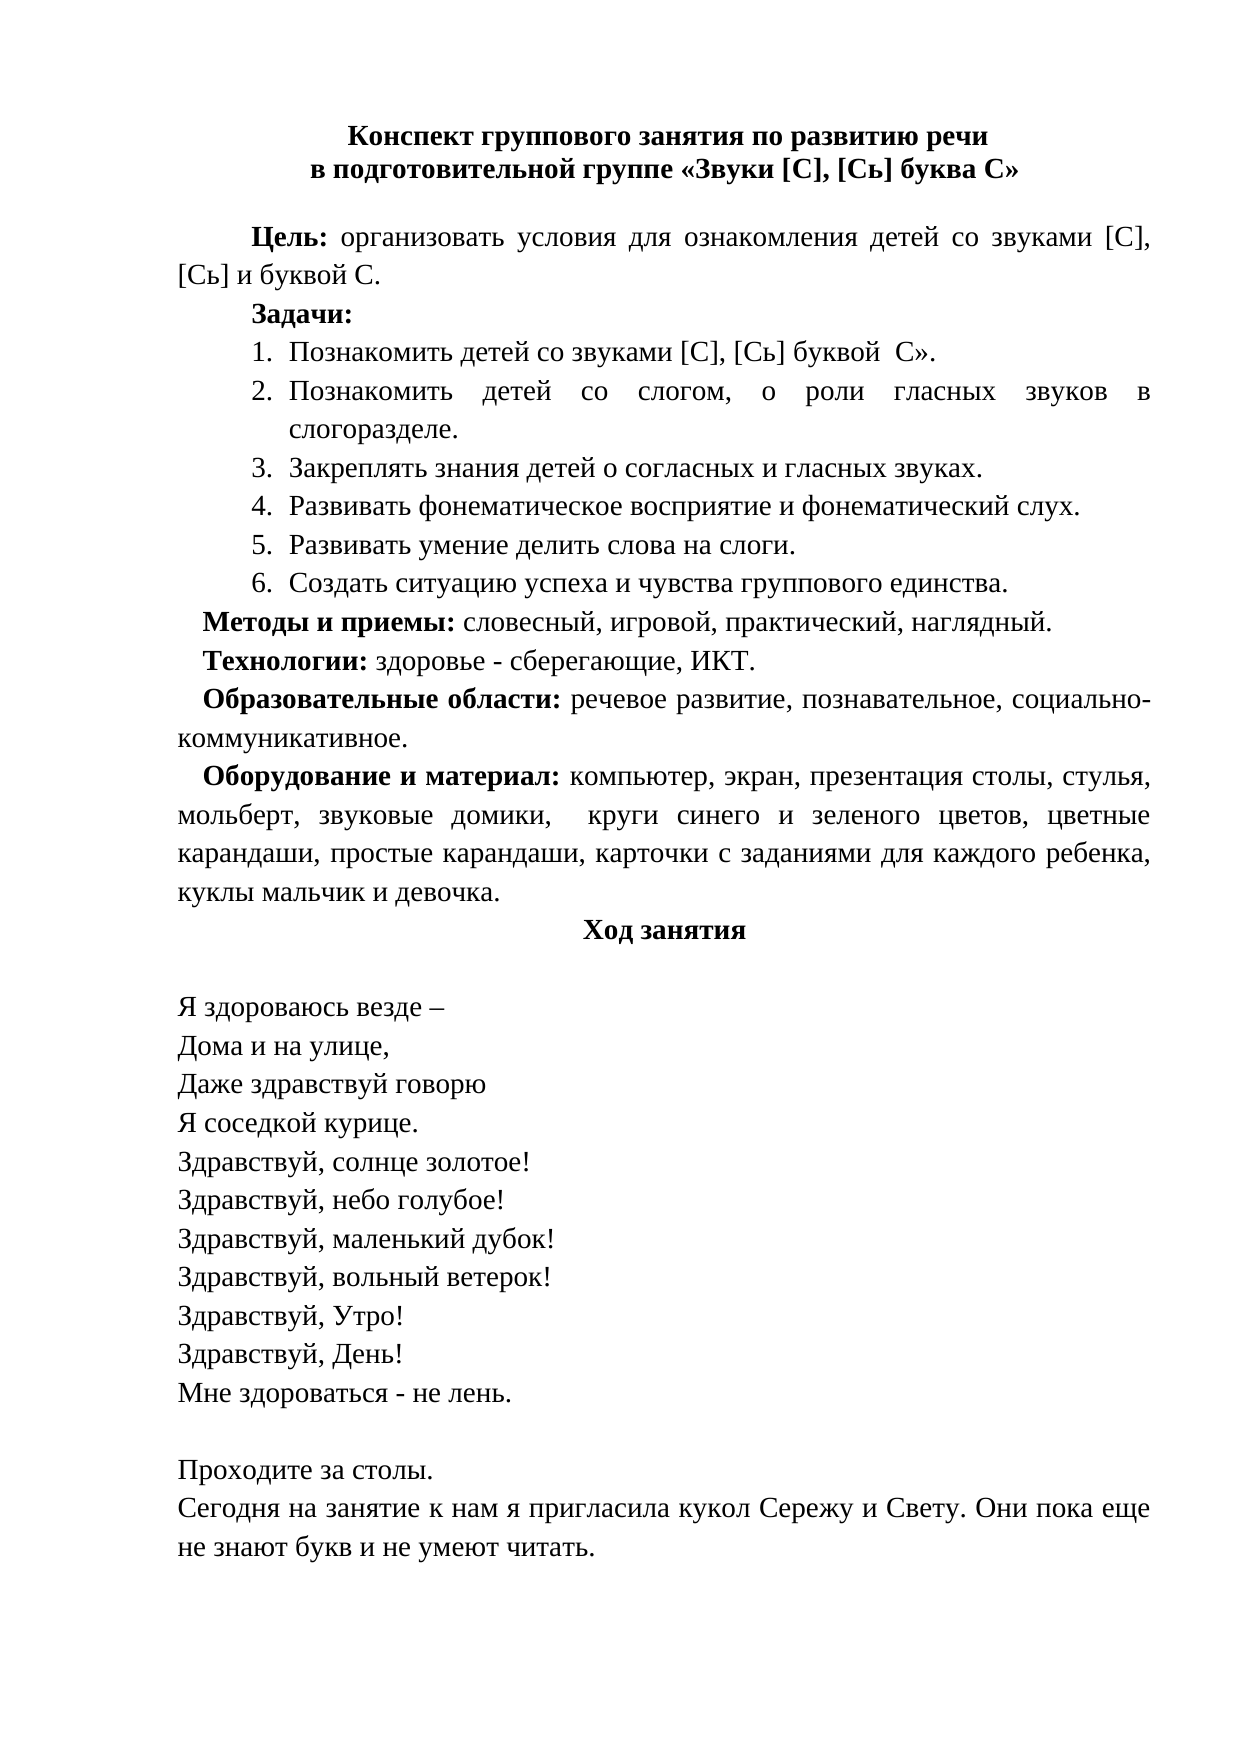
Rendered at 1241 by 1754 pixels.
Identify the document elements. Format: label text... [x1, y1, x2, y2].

list Закреплять знания детей о согласных и гласных звуках. [251, 450, 1152, 483]
text Методы и приемы: словесный, игровой, практический, наглядный. [177, 604, 1152, 638]
text Сегодня на занятие к нам я пригласила кукол Сережу и Свету. Они пока еще не знают букв и не умеют читать. [177, 1491, 1152, 1563]
text Здравствуй, солнце золотое! [177, 1144, 1152, 1177]
text в подготовительной группе «Звуки [C], [Сь] буква С» [177, 152, 1152, 185]
text Ход занятия [177, 912, 1152, 946]
list Познакомить детей со слогом, о роли гласных звуков в слогоразделе. [251, 373, 1152, 445]
text Образовательные области: речевое развитие, познавательное, социально-коммуникативное. [177, 681, 1152, 753]
list Познакомить детей со звуками [C], [Сь] буквой С». [251, 334, 1152, 368]
text Здравствуй, маленький дубок! [177, 1221, 1152, 1254]
text Здравствуй, небо голубое! [177, 1182, 1152, 1216]
text Здравствуй, вольный ветерок! [177, 1259, 1152, 1293]
text Цель: организовать условия для ознакомления детей со звуками [С], [Сь] и буквой С. [177, 219, 1152, 291]
text Дома и на улице, [177, 1028, 1152, 1062]
text Конспект группового занятия по развитию речи [177, 118, 1152, 152]
text Здравствуй, Утро! [177, 1298, 1152, 1331]
list Развивать умение делить слова на слоги. [251, 527, 1152, 561]
text Я здороваюсь везде – [177, 989, 1152, 1023]
list Создать ситуацию успеха и чувства группового единства. [251, 566, 1152, 599]
text Технологии: здоровье - сберегающие, ИКТ. [177, 643, 1152, 676]
text Проходите за столы. [177, 1452, 1152, 1486]
list Развивать фонематическое восприятие и фонематический слух. [251, 488, 1152, 522]
text Даже здравствуй говорю [177, 1067, 1152, 1100]
text Здравствуй, День! [177, 1336, 1152, 1370]
text Я соседкой курице. [177, 1105, 1152, 1139]
text Задачи: [177, 296, 1152, 329]
text Оборудование и материал: компьютер, экран, презентация столы, стулья, мольберт, звуковые домики, круги синего и зеленого цветов, цветные карандаши, простые карандаши, карточки с заданиями для каждого ребенка, куклы мальчик и девочка. [177, 758, 1152, 907]
text Мне здороваться - не лень. [177, 1375, 1152, 1408]
